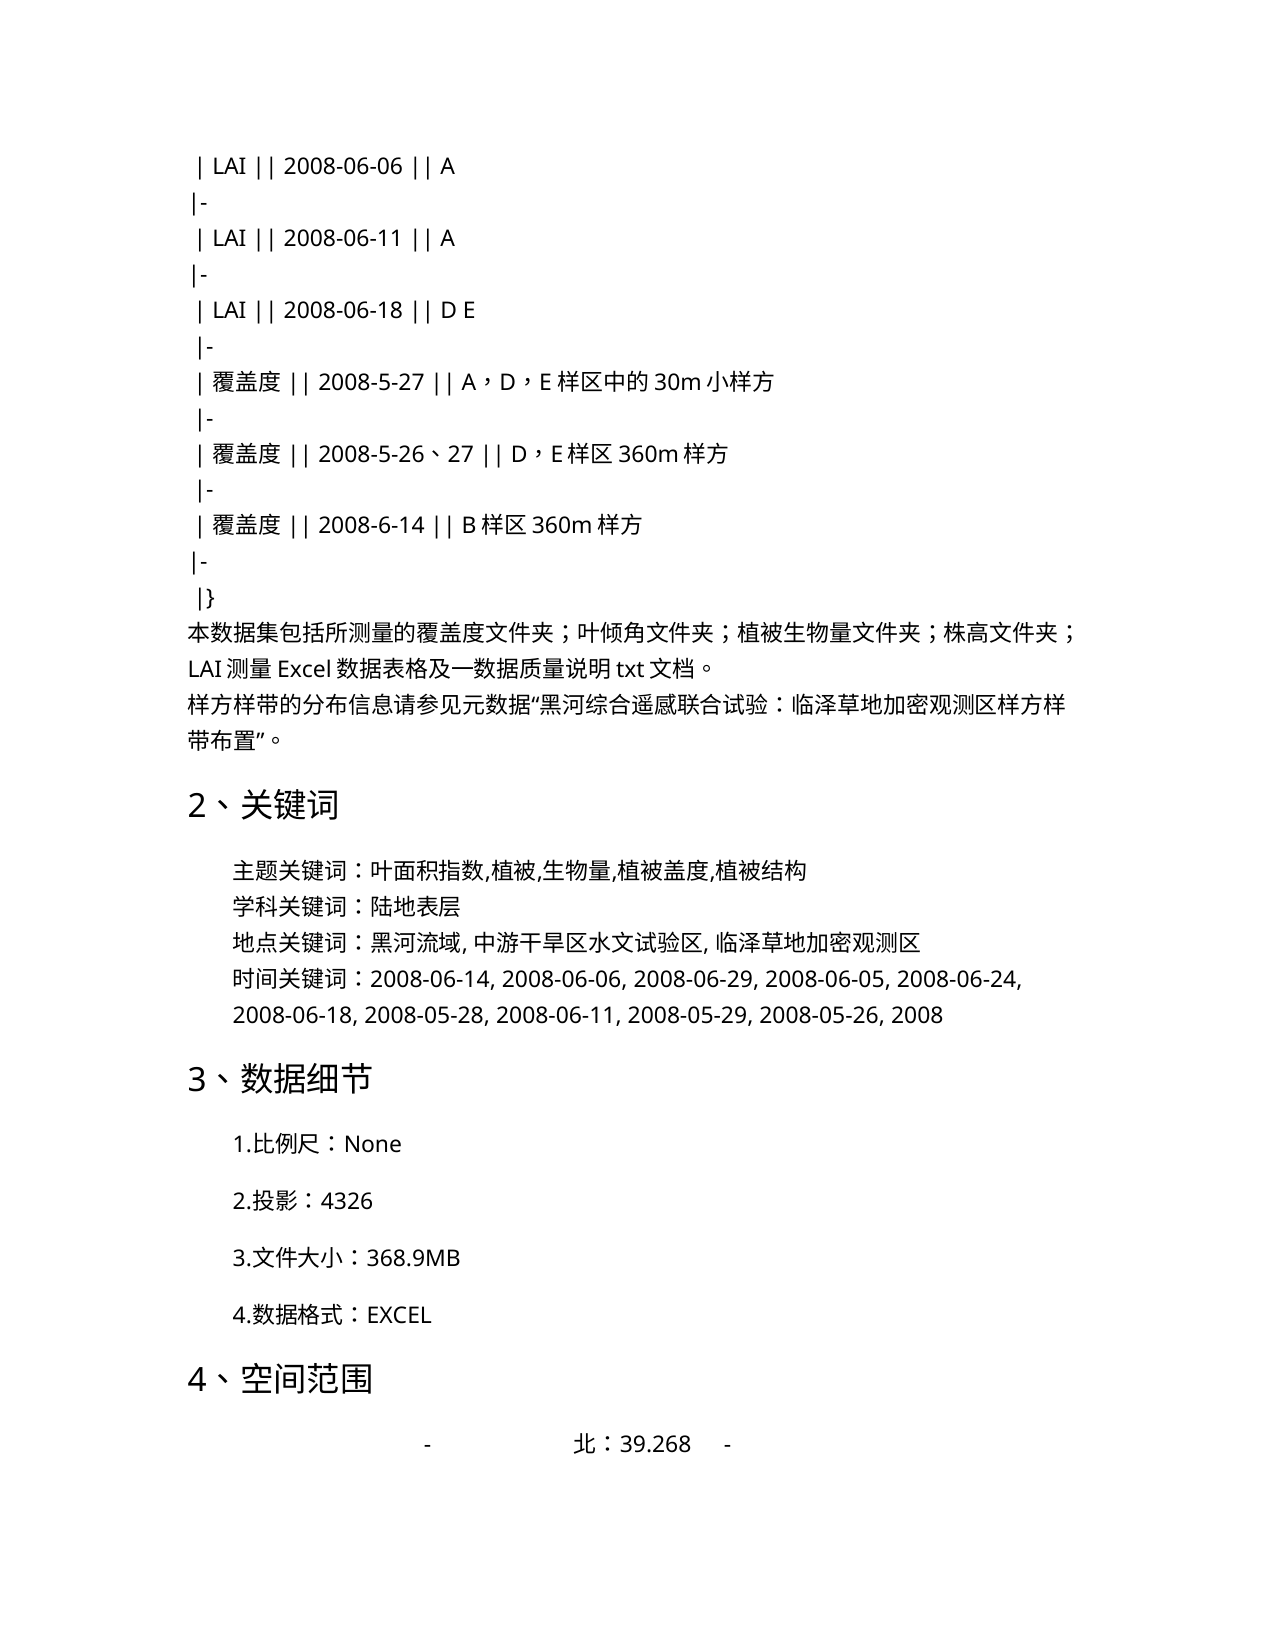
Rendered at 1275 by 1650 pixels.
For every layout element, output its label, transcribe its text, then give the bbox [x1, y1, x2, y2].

text 2、关键词 [187, 782, 1087, 827]
text 4、空间范围 [187, 1355, 1087, 1401]
text 3、数据细节 [187, 1055, 1087, 1101]
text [187, 150, 1087, 756]
text 4.数据格式：EXCEL [232, 1299, 1087, 1330]
text 2.投影：4326 [232, 1185, 1087, 1216]
table_header - [713, 1429, 862, 1484]
text 主题关键词：叶面积指数,植被,生物量,植被盖度,植被结构 学科关键词：陆地表层 地点关键词：黑河流域, 中游干旱区水文试验区, 临泽草地加密观测区 时间关键词：2008-06-14, 2008-06-06, 2008-06-29, 2008-06-05, 2008-06-24, 2008-06-18, 2008-05-28, 2008-06-11, 2008-05-29, 2008-05-26, 2008 [232, 855, 1087, 1030]
table_header - [413, 1429, 562, 1484]
table_header 北：39.268 [563, 1429, 712, 1484]
text 1.比例尺：None [232, 1128, 1087, 1159]
text 3.文件大小：368.9MB [232, 1242, 1087, 1273]
